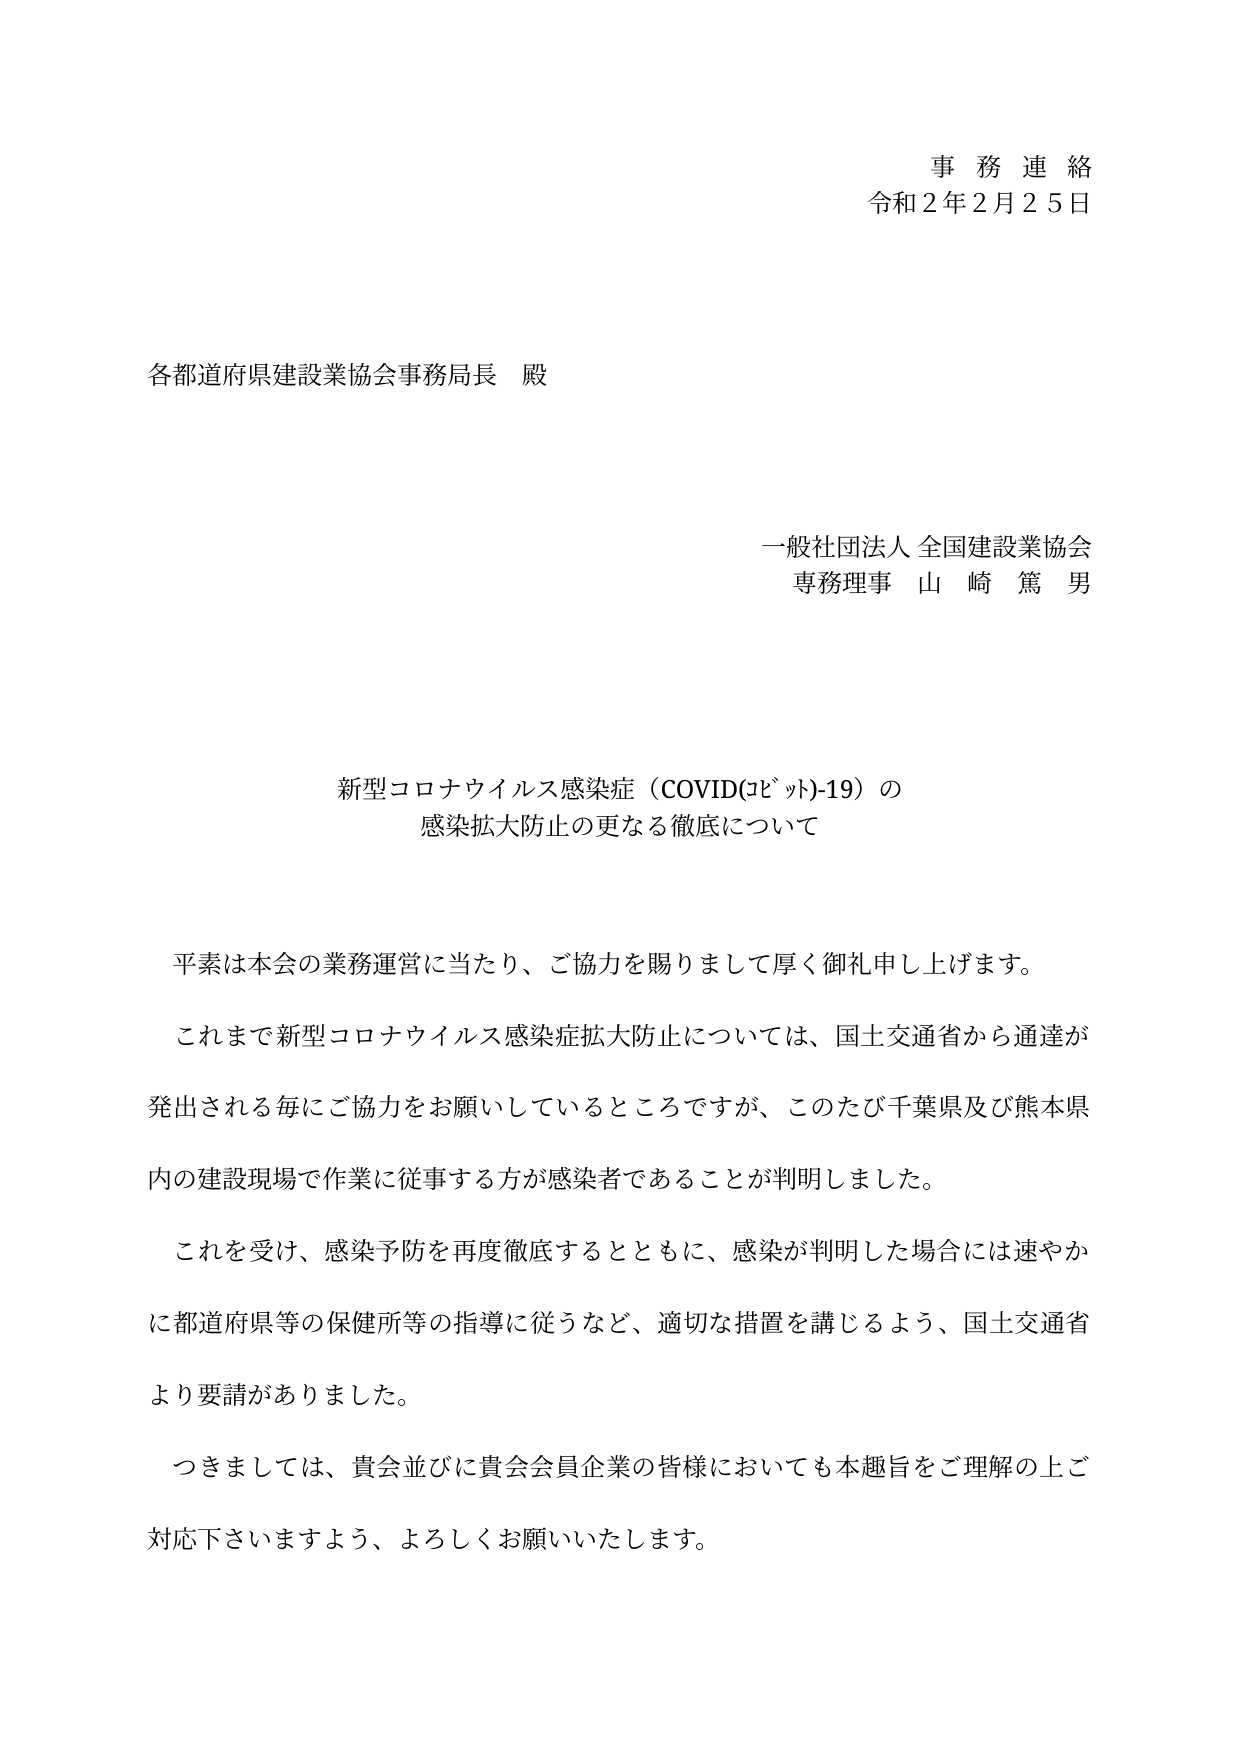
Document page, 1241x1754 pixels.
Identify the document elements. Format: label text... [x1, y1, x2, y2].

text 事務連絡 [148, 148, 1092, 184]
text 平素は本会の業務運営に当たり、ご協力を賜りまして厚く御礼申し上げます。 [148, 944, 1092, 980]
text 感染拡大防止の更なる徹底について [148, 806, 1092, 842]
text これを受け、感染予防を再度徹底するとともに、感染が判明した場合には速やかに都道府県等の保健所等の指導に従うなど、適切な措置を講じるよう、国土交通省より要請がありました。 [148, 1232, 1092, 1412]
text 新型コロナウイルス感染症（COVID(ｺﾋﾞｯﾄ)-19）の [148, 770, 1092, 806]
text 一般社団法人 全国建設業協会 [148, 528, 1092, 564]
text 令和２年２月２５日 [148, 184, 1092, 219]
text これまで新型コロナウイルス感染症拡大防止については、国土交通省から通達が発出される毎にご協力をお願いしているところですが、このたび千葉県及び熊本県内の建設現場で作業に従事する方が感染者であることが判明しました。 [148, 1016, 1092, 1196]
text 各都道府県建設業協会事務局長 殿 [148, 356, 1092, 392]
text 専務理事 山 崎 篤 男 [148, 564, 1092, 600]
text つきましては、貴会並びに貴会会員企業の皆様においても本趣旨をご理解の上ご対応下さいますよう、よろしくお願いいたします。 [148, 1447, 1092, 1555]
